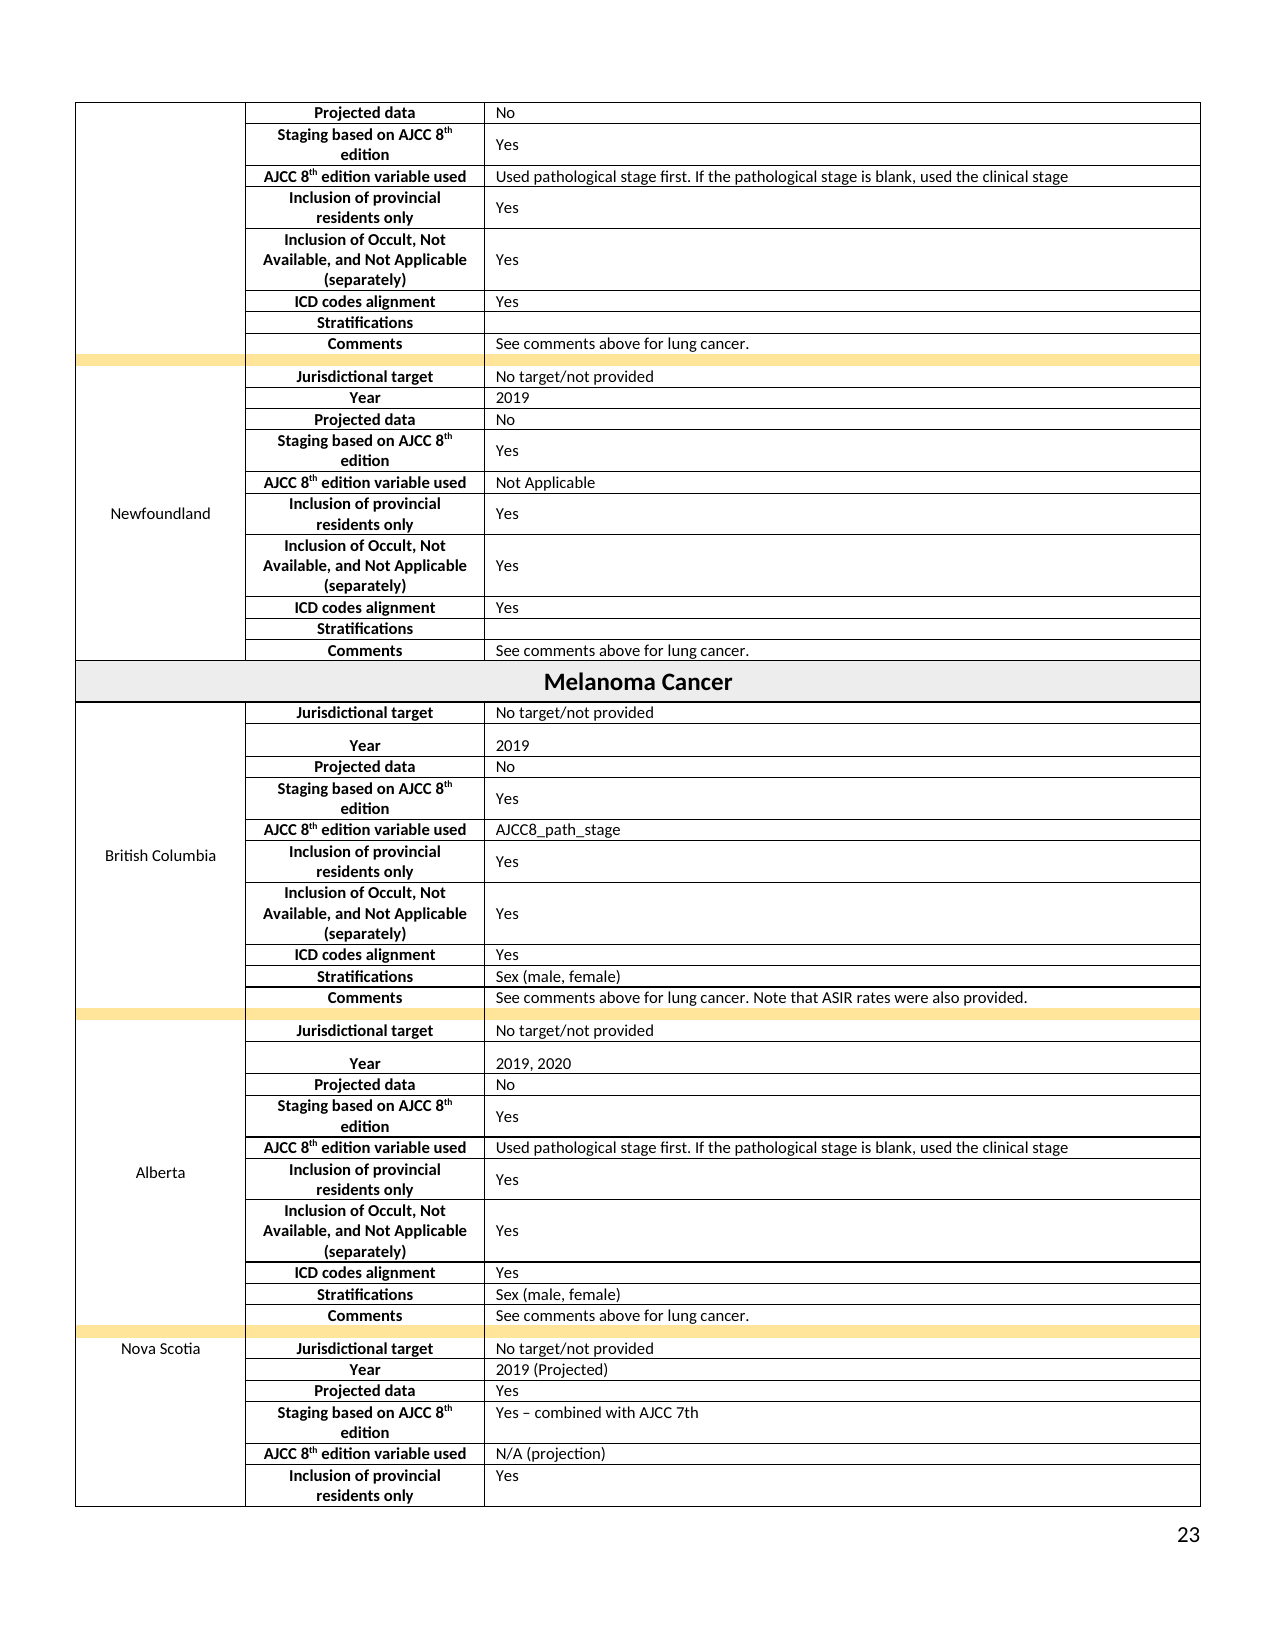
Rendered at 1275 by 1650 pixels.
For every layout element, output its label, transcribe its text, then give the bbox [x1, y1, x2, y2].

table_cell N/A (projection) [485, 1444, 1200, 1464]
table_cell Inclusion of Occult, Not Available, and Not Applicable (separately) [246, 1200, 484, 1261]
table_cell Sex (male, female) [485, 1284, 1200, 1304]
table_cell Comments [246, 334, 484, 354]
table_cell See comments above for lung cancer. [485, 640, 1200, 660]
table_cell Yes [485, 291, 1200, 311]
table_cell Yes – combined with AJCC 7th [485, 1402, 1200, 1443]
table_cell No target/not provided [485, 1338, 1200, 1358]
table_cell ICD codes alignment [246, 1263, 484, 1283]
table_cell Inclusion of provincial residents only [246, 494, 484, 534]
table_cell AJCC8_path_stage [485, 820, 1200, 840]
table_cell Alberta [76, 1020, 245, 1325]
table_cell Inclusion of Occult, Not Available, and Not Applicable (separately) [246, 535, 484, 596]
table_cell Yes [485, 841, 1200, 882]
table_cell Year [246, 1042, 484, 1073]
table_cell Staging based on AJCC 8th edition [246, 124, 484, 165]
table_cell Yes [485, 1263, 1200, 1283]
table_cell Sex (male, female) [485, 966, 1200, 986]
table_cell Inclusion of provincial residents only [246, 841, 484, 882]
table_cell ICD codes alignment [246, 291, 484, 311]
table_cell Yes [485, 430, 1200, 471]
table_cell Not Applicable [485, 472, 1200, 492]
table_cell Yes [485, 229, 1200, 290]
table_cell Yes [485, 945, 1200, 965]
table_cell Jurisdictional target [246, 366, 484, 387]
table_cell Inclusion of provincial residents only [246, 1465, 484, 1506]
table_cell Stratifications [246, 966, 484, 986]
table_cell Yes [485, 494, 1200, 534]
table_cell Yes [485, 1200, 1200, 1261]
table_cell ICD codes alignment [246, 597, 484, 617]
table_cell See comments above for lung cancer. [485, 1305, 1200, 1325]
table_cell Projected data [246, 1381, 484, 1401]
table_cell No [485, 103, 1200, 123]
table_cell Jurisdictional target [246, 703, 484, 723]
table_cell Yes [485, 1159, 1200, 1199]
table_cell AJCC 8th edition variable used [246, 820, 484, 840]
table_cell Staging based on AJCC 8th edition [246, 430, 484, 471]
table_cell No [485, 409, 1200, 429]
table_cell Staging based on AJCC 8th edition [246, 778, 484, 819]
table_cell Year [246, 1359, 484, 1379]
table_cell Inclusion of provincial residents only [246, 187, 484, 228]
table_cell Comments [246, 640, 484, 660]
table_cell 2019 (Projected) [485, 1359, 1200, 1379]
table_cell Projected data [246, 103, 484, 123]
table_cell Yes [485, 187, 1200, 228]
table_cell Yes [485, 883, 1200, 944]
table_cell Yes [485, 1465, 1200, 1506]
table_cell Year [246, 388, 484, 408]
table_cell Inclusion of Occult, Not Available, and Not Applicable (separately) [246, 229, 484, 290]
table_cell AJCC 8th edition variable used [246, 1138, 484, 1158]
table_cell Yes [485, 778, 1200, 819]
table_cell ICD codes alignment [246, 945, 484, 965]
table_cell Melanoma Cancer [76, 661, 1200, 701]
table_cell British Columbia [76, 703, 245, 1008]
table_cell Yes [485, 535, 1200, 596]
table_cell Jurisdictional target [246, 1338, 484, 1358]
table_cell Projected data [246, 1074, 484, 1095]
table_cell 2019 [485, 724, 1200, 756]
table_cell See comments above for lung cancer. Note that ASIR rates were also provided. [485, 988, 1200, 1008]
table_cell Stratifications [246, 619, 484, 639]
table_cell No [485, 757, 1200, 777]
table_cell 2019, 2020 [485, 1042, 1200, 1073]
table_cell Comments [246, 1305, 484, 1325]
table_cell Nova Scotia [76, 1338, 245, 1506]
table_cell Staging based on AJCC 8th edition [246, 1402, 484, 1443]
table_cell Newfoundland [76, 366, 245, 660]
table_cell Used pathological stage first. If the pathological stage is blank, used the clinical stage [485, 166, 1200, 186]
table_cell See comments above for lung cancer. [485, 334, 1200, 354]
table_cell Projected data [246, 757, 484, 777]
table_cell AJCC 8th edition variable used [246, 166, 484, 186]
table_cell No [485, 1074, 1200, 1095]
table_cell No target/not provided [485, 703, 1200, 723]
table_cell Staging based on AJCC 8th edition [246, 1096, 484, 1136]
table_cell Inclusion of provincial residents only [246, 1159, 484, 1199]
table_cell No target/not provided [485, 1020, 1200, 1041]
table_cell [485, 312, 1200, 332]
table_cell Yes [485, 1096, 1200, 1136]
table_cell Yes [485, 124, 1200, 165]
table_cell Inclusion of Occult, Not Available, and Not Applicable (separately) [246, 883, 484, 944]
table_cell Yes [485, 597, 1200, 617]
table_cell No target/not provided [485, 366, 1200, 387]
table_cell [485, 619, 1200, 639]
table_cell Stratifications [246, 312, 484, 332]
table_cell 2019 [485, 388, 1200, 408]
table_cell AJCC 8th edition variable used [246, 1444, 484, 1464]
table_cell AJCC 8th edition variable used [246, 472, 484, 492]
table_cell Jurisdictional target [246, 1020, 484, 1041]
table_cell Used pathological stage first. If the pathological stage is blank, used the clinical stage [485, 1138, 1200, 1158]
table_cell Stratifications [246, 1284, 484, 1304]
table_cell Yes [485, 1381, 1200, 1401]
table_cell Projected data [246, 409, 484, 429]
table_cell Year [246, 724, 484, 756]
table_cell Comments [246, 988, 484, 1008]
